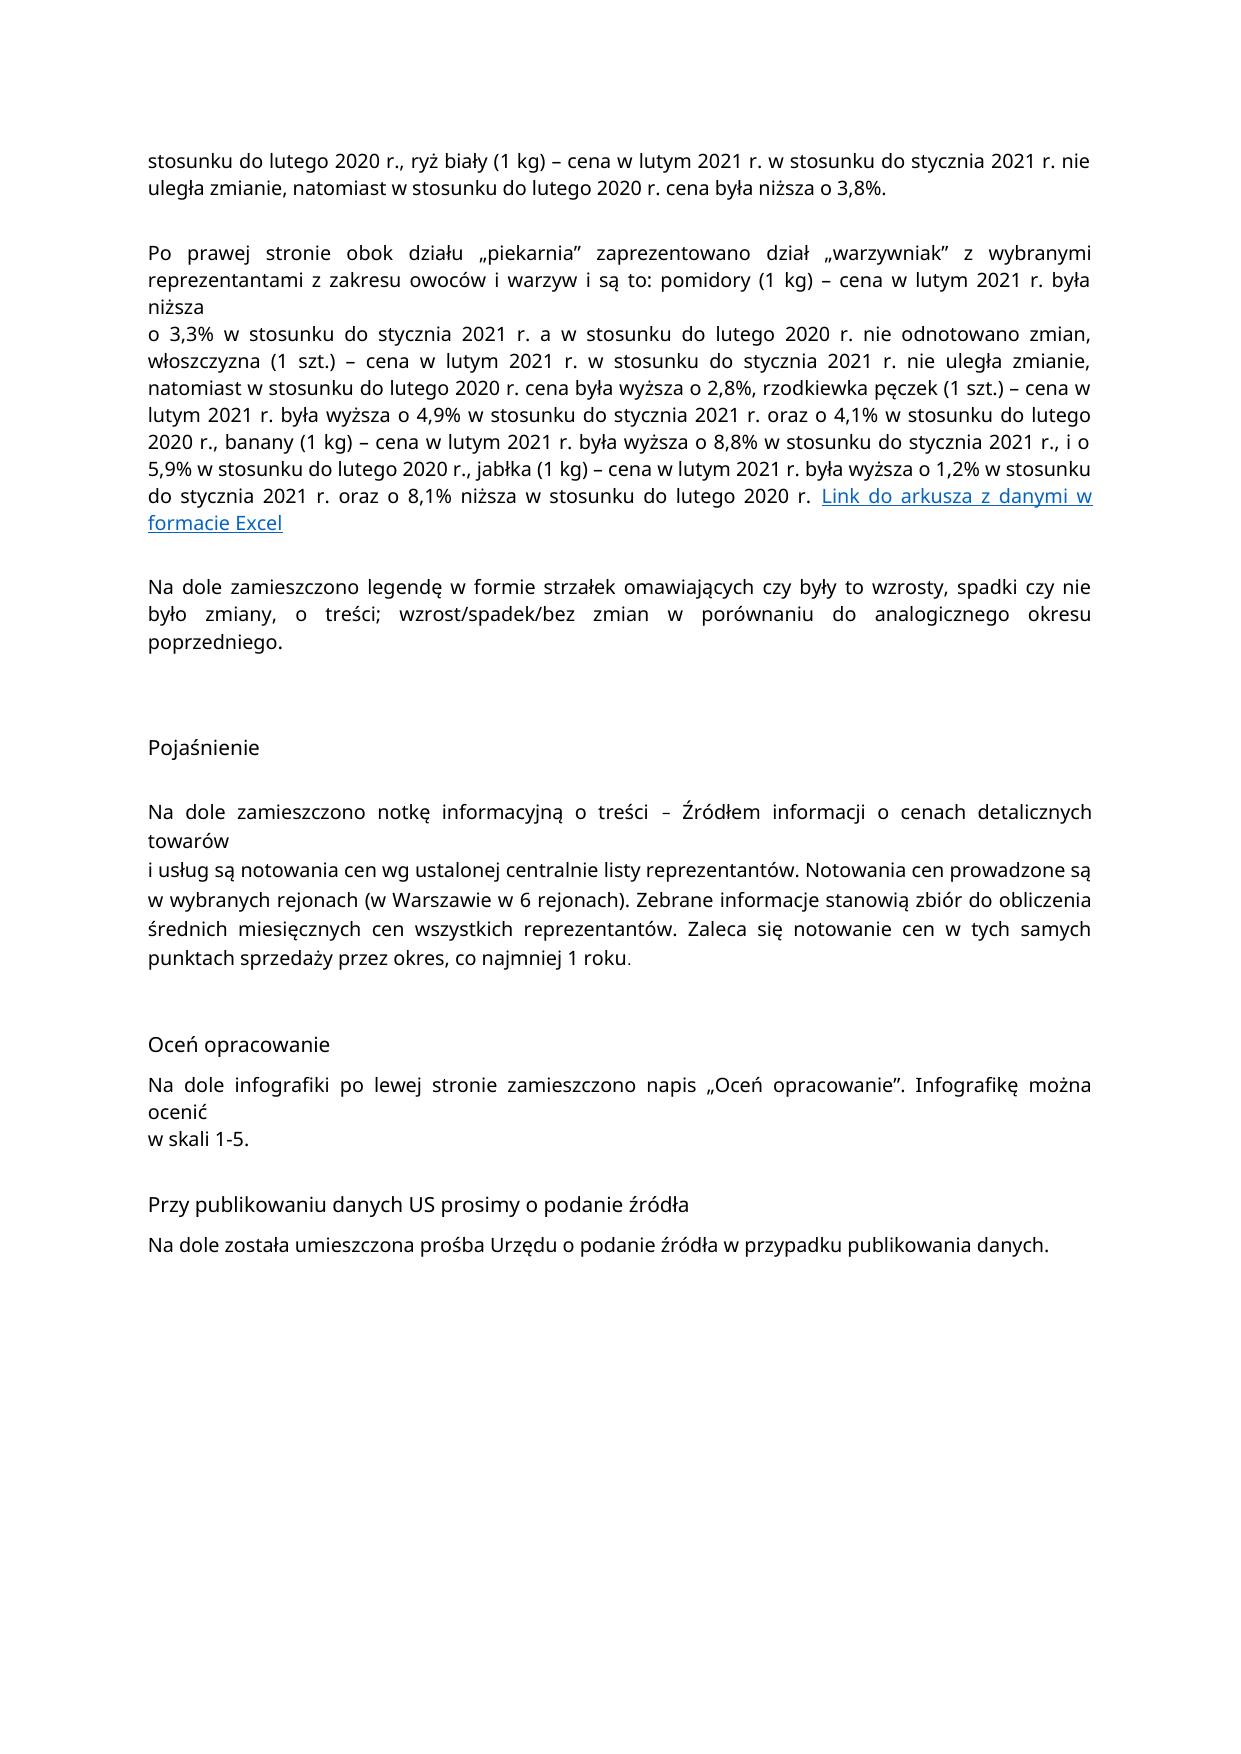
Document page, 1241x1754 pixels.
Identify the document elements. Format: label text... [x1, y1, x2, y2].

text Na dole zamieszczono notkę informacyjną o treści – Źródłem informacji o cenach detalicznych towarów i usług są notowania cen wg ustalonej centralnie listy reprezentantów. Notowania cen prowadzone są w wybranych rejonach (w Warszawie w 6 rejonach). Zebrane informacje stanowią zbiór do obliczenia średnich miesięcznych cen wszystkich reprezentantów. Zaleca się notowanie cen w tych samych punktach sprzedaży przez okres, co najmniej 1 roku. [148, 799, 1093, 971]
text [148, 148, 1093, 202]
text Na dole zamieszczono legendę w formie strzałek omawiających czy były to wzrosty, spadki czy nie było zmiany, o treści; wzrost/spadek/bez zmian w porównaniu do analogicznego okresu poprzedniego. [148, 573, 1093, 656]
text Na dole infografiki po lewej stronie zamieszczono napis „Oceń opracowanie”. Infografikę można ocenić w skali 1-5. [148, 1072, 1093, 1152]
text Po prawej stronie obok działu „piekarnia” zaprezentowano dział „warzywniak” z wybranymi reprezentantami z zakresu owoców i warzyw i są to: pomidory (1 kg) – cena w lutym 2021 r. była niższa o 3,3% w stosunku do stycznia 2021 r. a w stosunku do lutego 2020 r. nie odnotowano zmian, włoszczyzna (1 szt.) – cena w lutym 2021 r. w stosunku do stycznia 2021 r. nie uległa zmianie, natomiast w stosunku do lutego 2020 r. cena była wyższa o 2,8%, rzodkiewka pęczek (1 szt.) – cena w lutym 2021 r. była wyższa o 4,9% w stosunku do stycznia 2021 r. oraz o 4,1% w stosunku do lutego 2020 r., banany (1 kg) – cena w lutym 2021 r. była wyższa o 8,8% w stosunku do stycznia 2021 r., i o 5,9% w stosunku do lutego 2020 r., jabłka (1 kg) – cena w lutym 2021 r. była wyższa o 1,2% w stosunku do stycznia 2021 r. oraz o 8,1% niższa w stosunku do lutego 2020 r. Link do arkusza z danymi w formacie Excel [148, 239, 1093, 536]
text Pojaśnienie [148, 733, 1093, 761]
text Oceń opracowanie [148, 1031, 1093, 1059]
text Na dole została umieszczona prośba Urzędu o podanie źródła w przypadku publikowania danych. [148, 1231, 1093, 1258]
text Przy publikowaniu danych US prosimy o podanie źródła [148, 1190, 1093, 1218]
